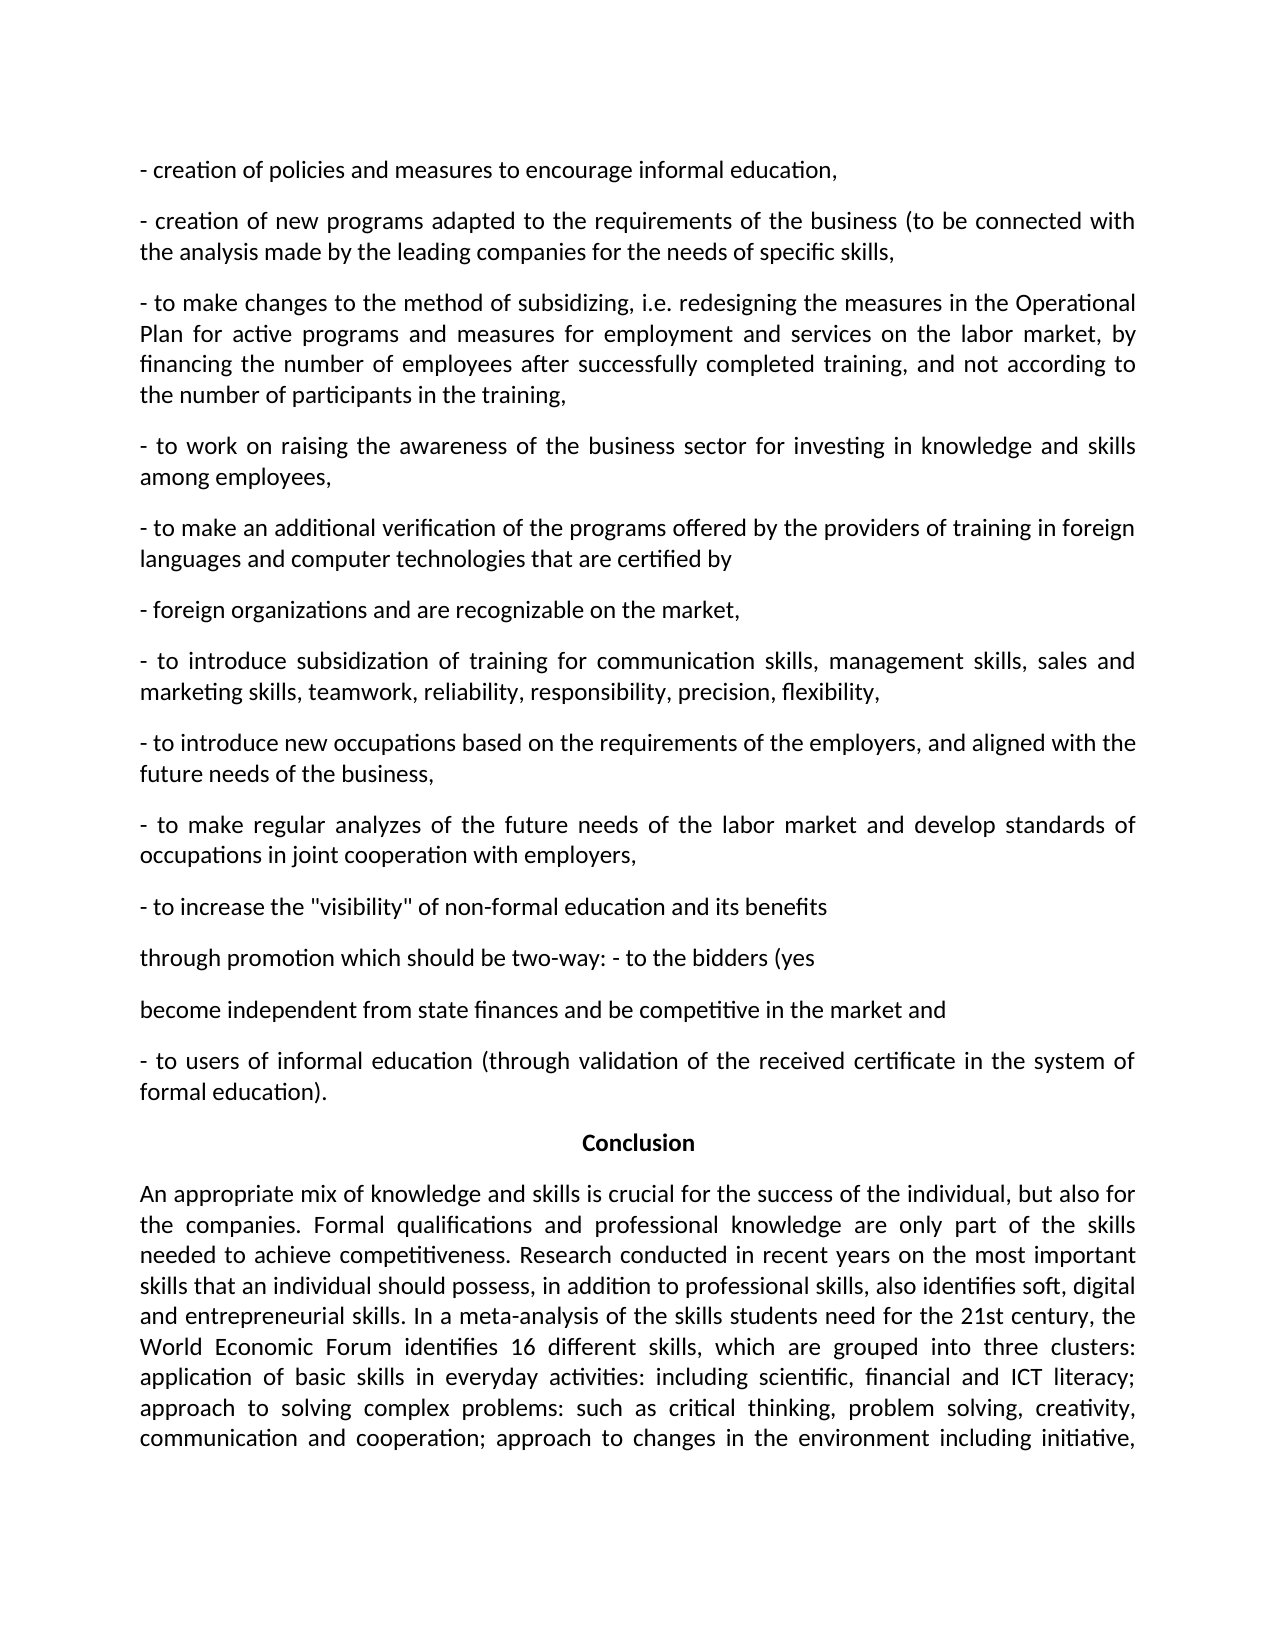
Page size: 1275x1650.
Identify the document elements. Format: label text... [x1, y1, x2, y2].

text through promotion which should be two-way: - to the bidders (yes [139, 942, 1137, 973]
text - to make regular analyzes of the future needs of the labor market and develop standards of occupations in joint cooperation with employers, [139, 809, 1137, 870]
text - foreign organizations and are recognizable on the market, [139, 594, 1137, 624]
text Conclusion [139, 1127, 1137, 1157]
text - to work on raising the awareness of the business sector for investing in knowledge and skills among employees, [139, 430, 1137, 491]
text - to make changes to the method of subsidizing, i.e. redesigning the measures in the Operational Plan for active programs and measures for employment and services on the labor market, by financing the number of employees after successfully completed training, and not according to the number of participants in the training, [139, 287, 1137, 409]
text - to introduce new occupations based on the requirements of the employers, and aligned with the future needs of the business, [139, 727, 1137, 788]
text - to introduce subsidization of training for communication skills, management skills, sales and marketing skills, teamwork, reliability, responsibility, precision, flexibility, [139, 645, 1137, 706]
text - creation of policies and measures to encourage informal education, [139, 154, 1137, 185]
text - to increase the "visibility" of non-formal education and its benefits [139, 891, 1137, 922]
text - to users of informal education (through validation of the received certificate in the system of formal education). [139, 1045, 1137, 1106]
text become independent from state finances and be competitive in the market and [139, 994, 1137, 1024]
text - to make an additional verification of the programs offered by the providers of training in foreign languages ​​and computer technologies that are certified by [139, 512, 1137, 573]
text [139, 1178, 1137, 1453]
text - creation of new programs adapted to the requirements of the business (to be connected with the analysis made by the leading companies for the needs of specific skills, [139, 206, 1137, 267]
